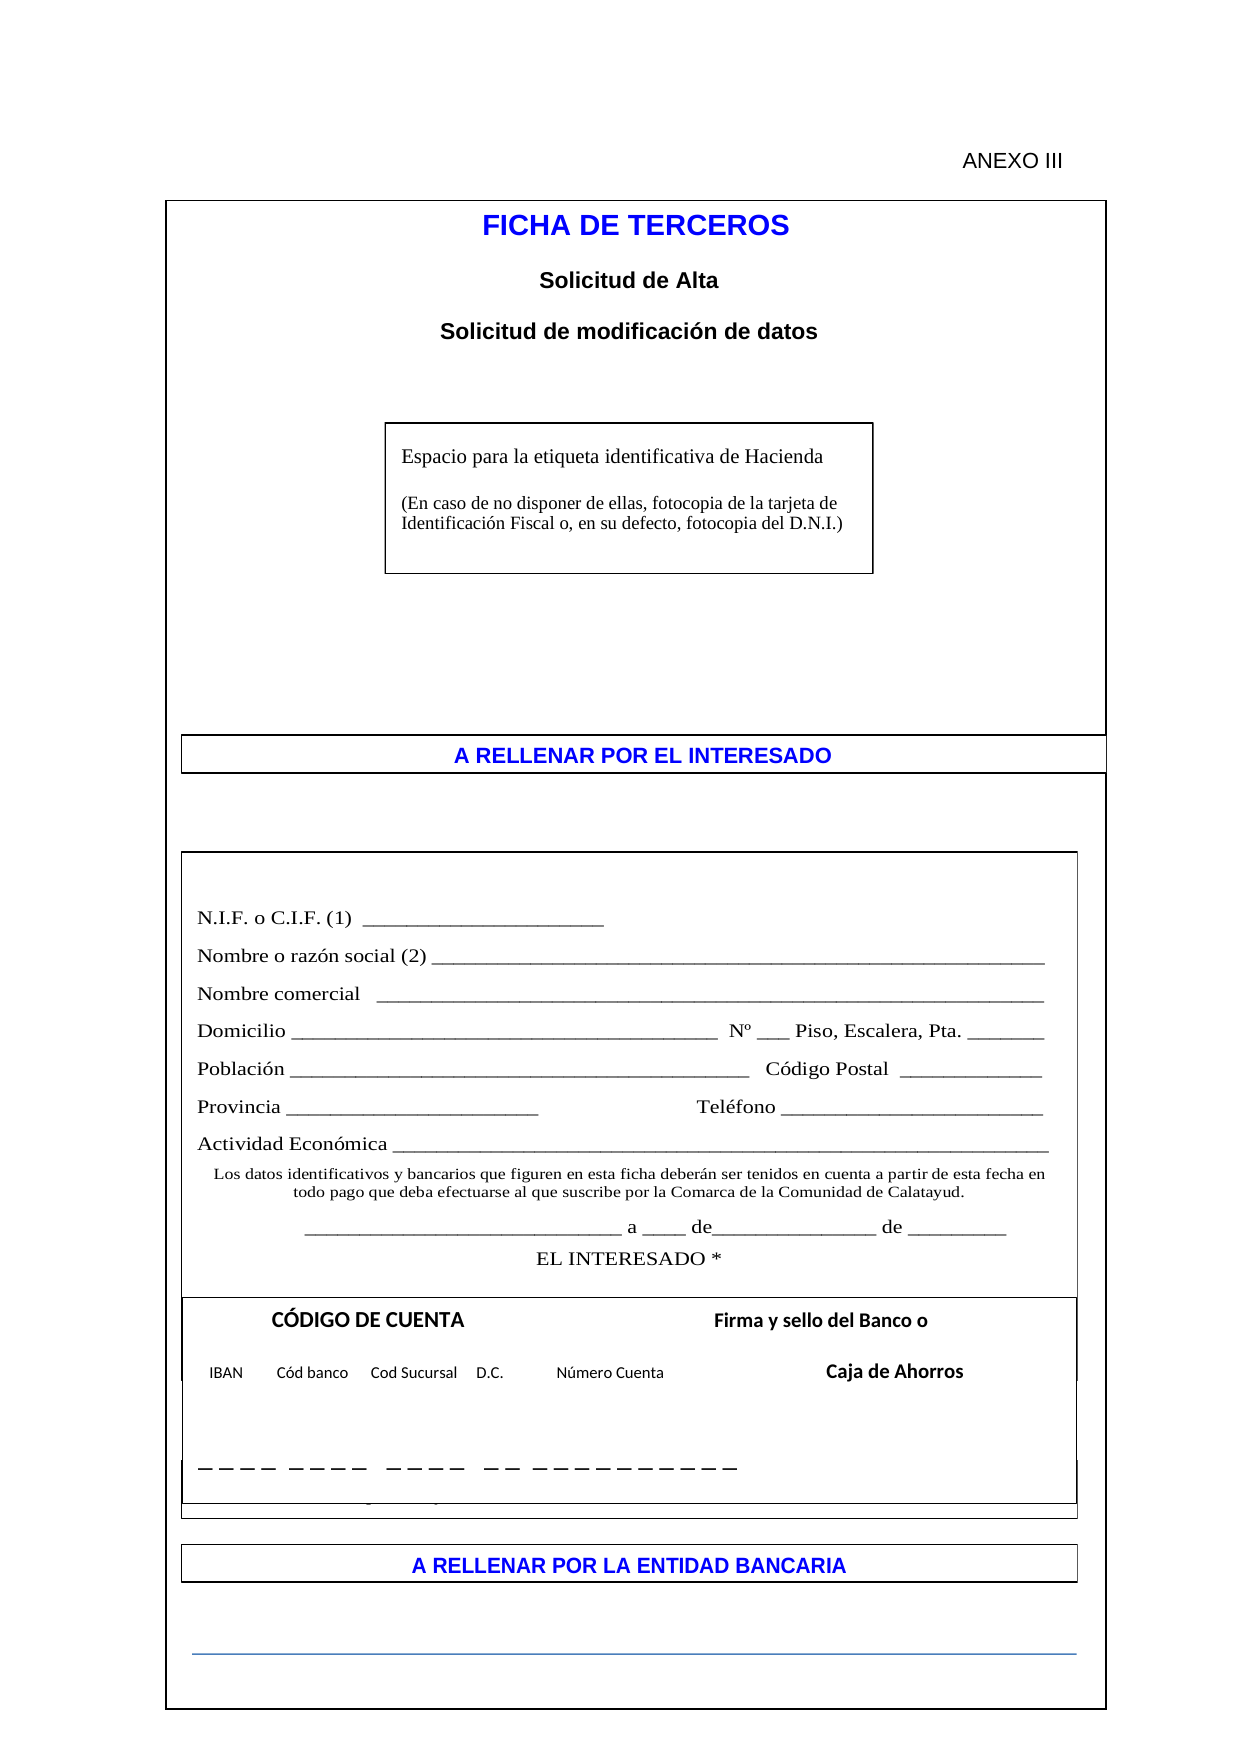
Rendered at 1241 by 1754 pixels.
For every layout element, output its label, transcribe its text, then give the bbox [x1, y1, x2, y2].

text ANEXO III [177, 148, 1063, 173]
